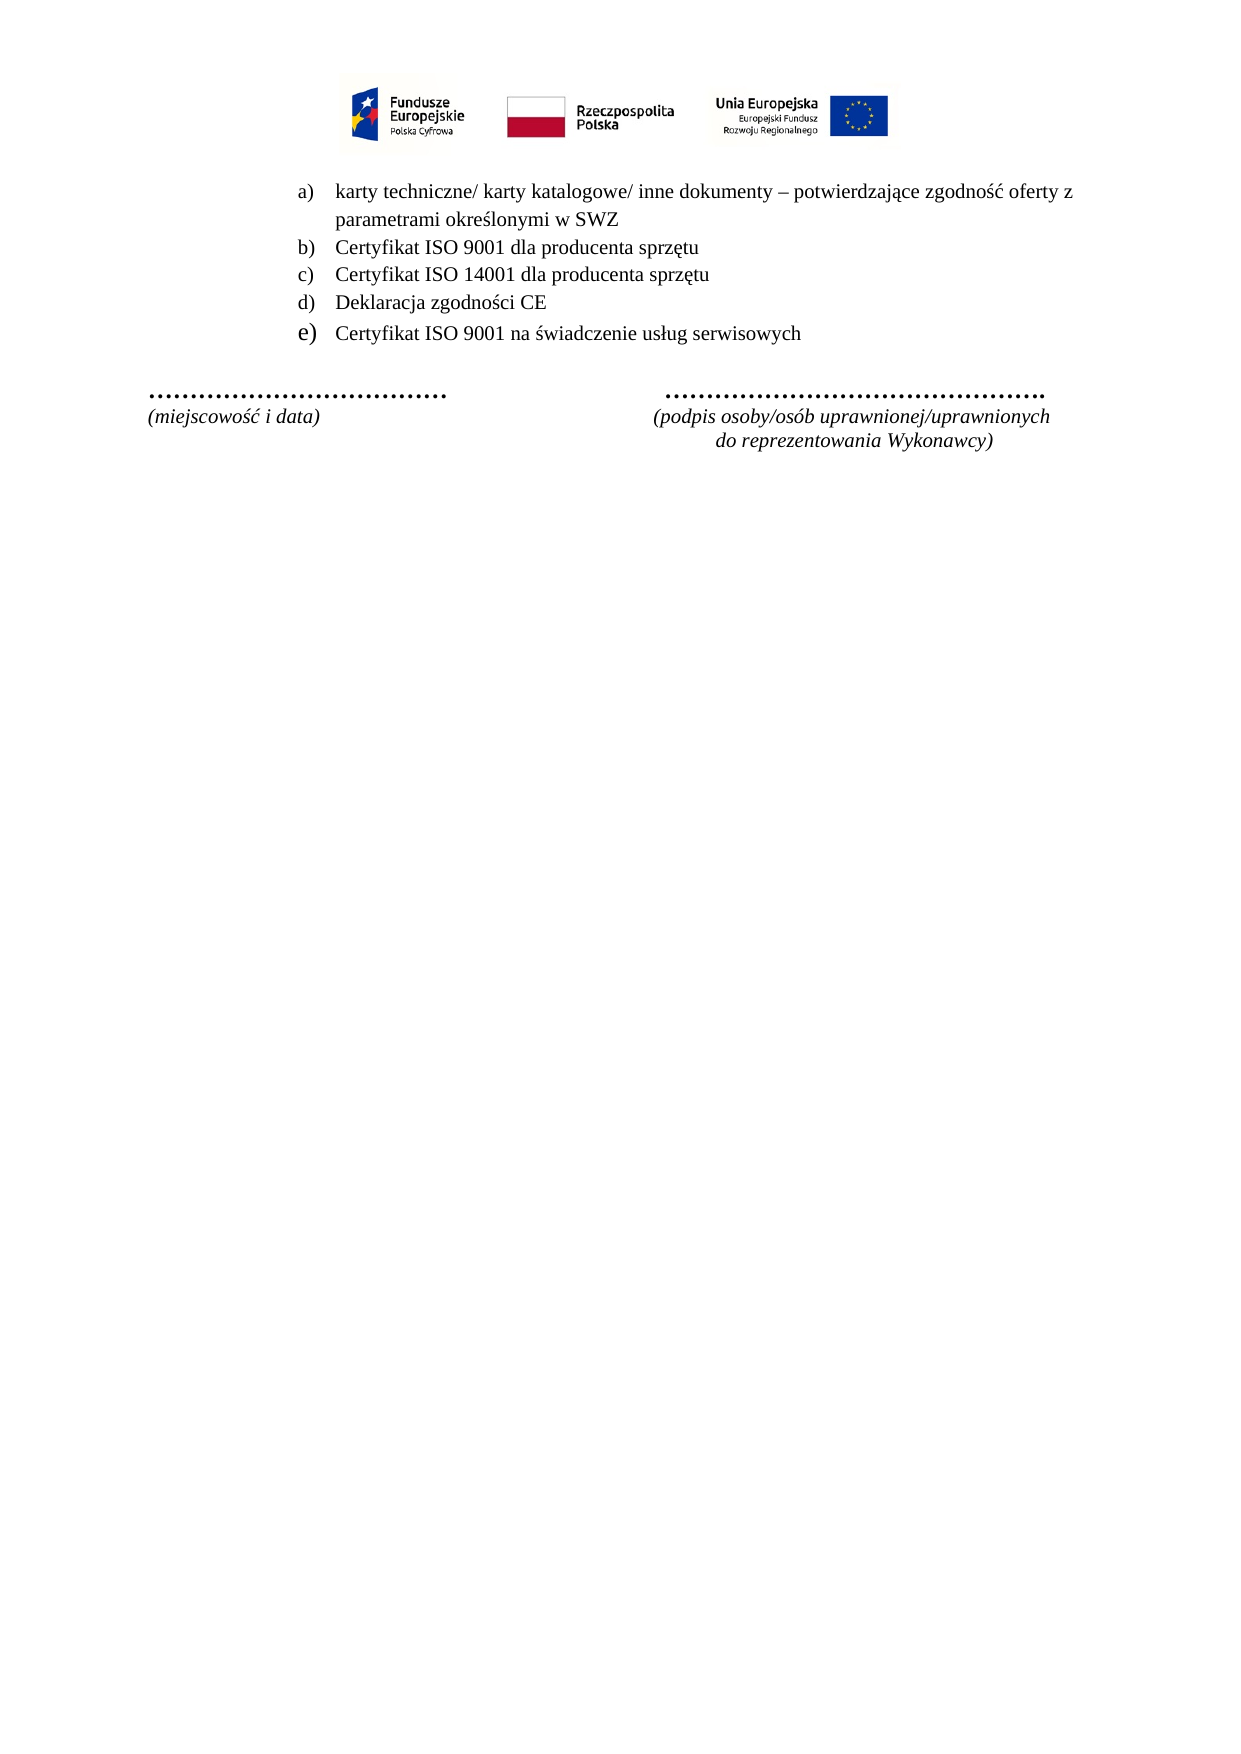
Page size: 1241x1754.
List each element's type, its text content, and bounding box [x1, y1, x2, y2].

list Certyfikat ISO 9001 dla producenta sprzętu [298, 234, 1093, 259]
text ……………………………… ………………………………………. [148, 375, 1093, 404]
list Certyfikat ISO 9001 na świadczenie usług serwisowych [298, 317, 1093, 346]
picture [339, 73, 901, 156]
text (miejscowość i data) (podpis osoby/osób uprawnionej/uprawnionych do reprezentowania Wykonawcy) [148, 404, 1093, 452]
list Certyfikat ISO 14001 dla producenta sprzętu [298, 262, 1093, 286]
list Deklaracja zgodności CE [298, 290, 1093, 314]
list karty techniczne/ karty katalogowe/ inne dokumenty – potwierdzające zgodność oferty z parametrami określonymi w SWZ [298, 179, 1093, 231]
